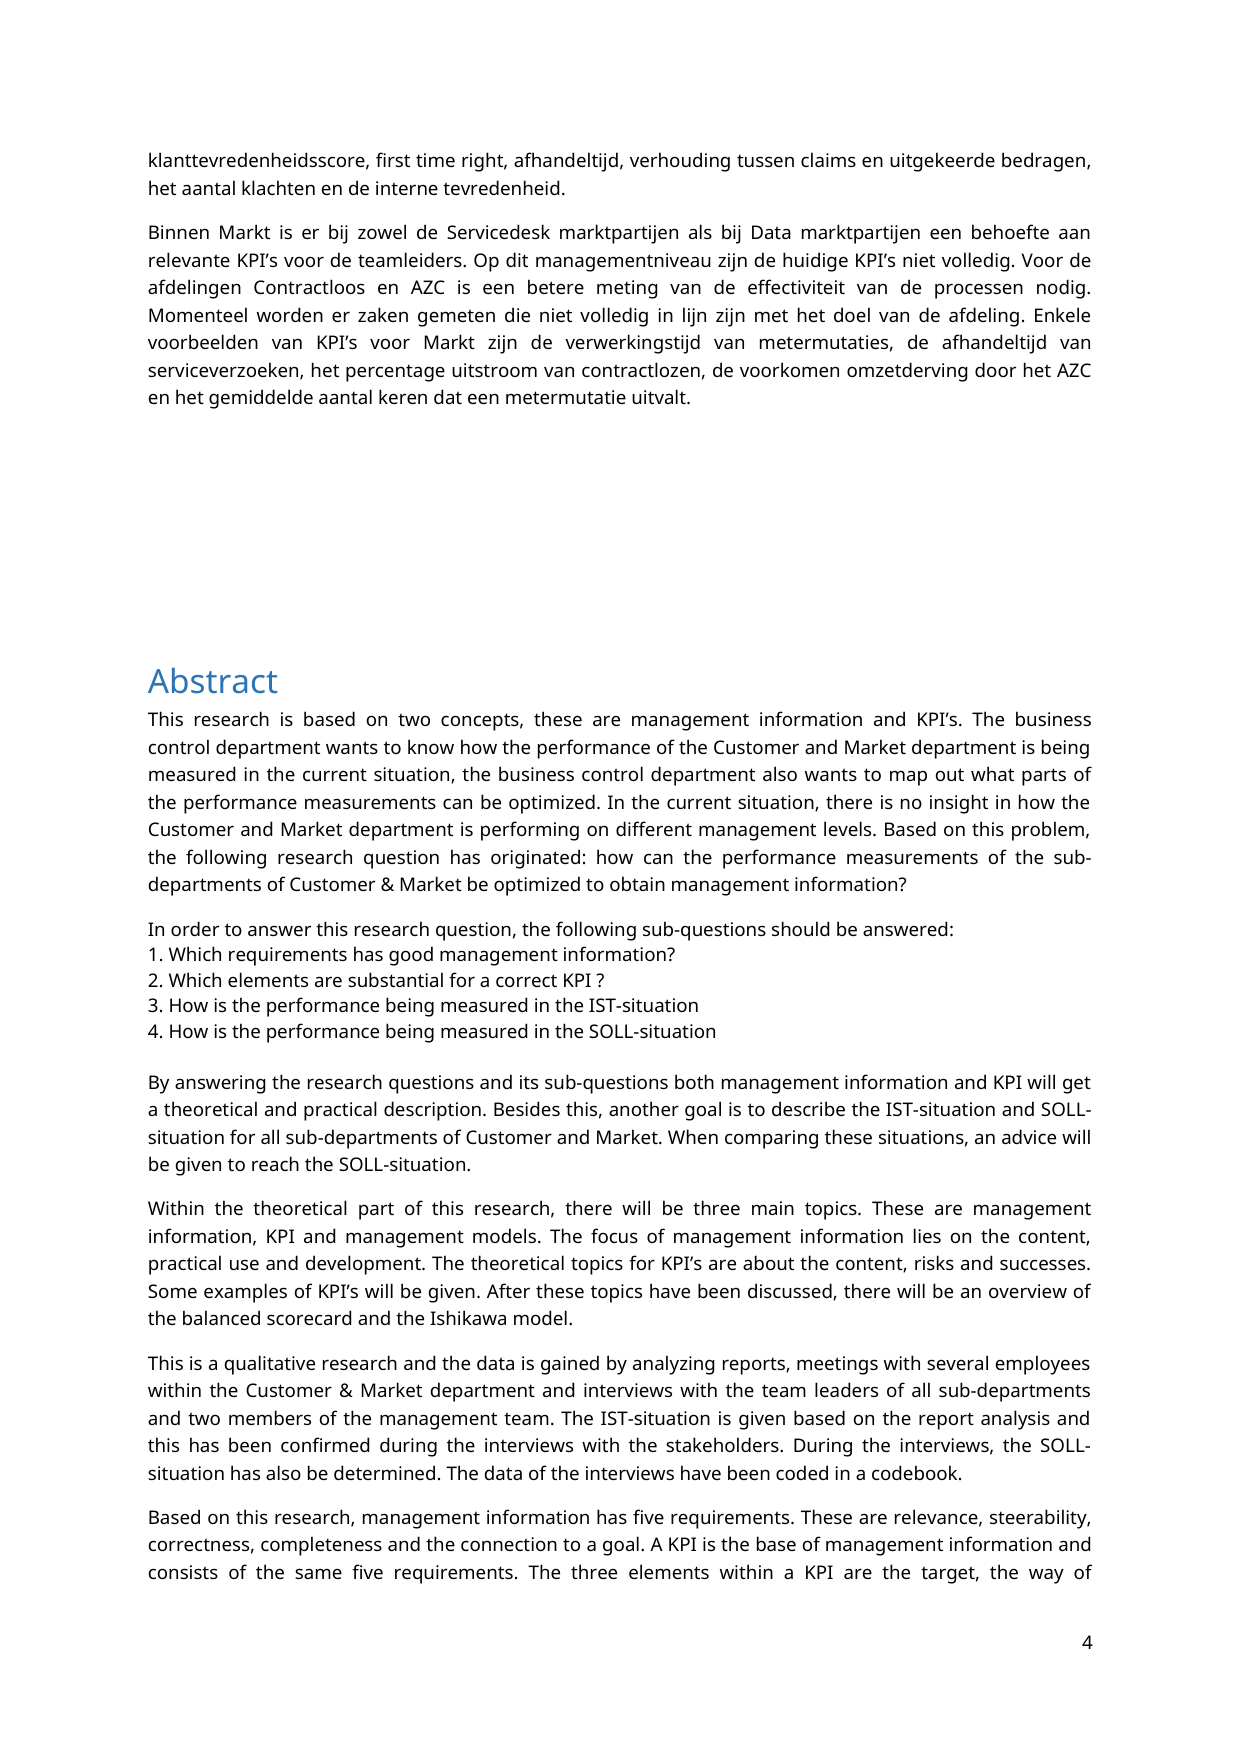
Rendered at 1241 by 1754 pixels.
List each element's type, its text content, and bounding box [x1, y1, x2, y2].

text 1. Which requirements has good management information? [148, 941, 1092, 967]
text Within the theoretical part of this research, there will be three main topics. These are management information, KPI and management models. The focus of management information lies on the content, practical use and development. The theoretical topics for KPI’s are about the content, risks and successes. Some examples of KPI’s will be given. After these topics have been discussed, there will be an overview of the balanced scorecard and the Ishikawa model. [148, 1196, 1092, 1331]
text By answering the research questions and its sub-questions both management information and KPI will get a theoretical and practical description. Besides this, another goal is to describe the IST-situation and SOLL-situation for all sub-departments of Customer and Market. When comparing these situations, an advice will be given to reach the SOLL-situation. [148, 1069, 1092, 1177]
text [148, 148, 1092, 201]
text This research is based on two concepts, these are management information and KPI’s. The business control department wants to know how the performance of the Customer and Market department is being measured in the current situation, the business control department also wants to map out what parts of the performance measurements can be optimized. In the current situation, there is no insight in how the Customer and Market department is performing on different management levels. Based on this problem, the following research question has originated: how can the performance measurements of the sub-departments of Customer & Market be optimized to obtain management information? [148, 707, 1092, 897]
text 3. How is the performance being measured in the IST-situation [148, 992, 1092, 1018]
text 4. How is the performance being measured in the SOLL-situation [148, 1018, 1092, 1043]
text Binnen Markt is er bij zowel de Servicedesk marktpartijen als bij Data marktpartijen een behoefte aan relevante KPI’s voor de teamleiders. Op dit managementniveau zijn de huidige KPI’s niet volledig. Voor de afdelingen Contractloos en AZC is een betere meting van de effectiviteit van de processen nodig. Momenteel worden er zaken gemeten die niet volledig in lijn zijn met het doel van de afdeling. Enkele voorbeelden van KPI’s voor Markt zijn de verwerkingstijd van metermutaties, de afhandeltijd van serviceverzoeken, het percentage uitstroom van contractlozen, de voorkomen omzetderving door het AZC en het gemiddelde aantal keren dat een metermutatie uitvalt. [148, 219, 1092, 410]
subtitle Abstract [148, 658, 1092, 703]
text 2. Which elements are substantial for a correct KPI ? [148, 967, 1092, 992]
text This is a qualitative research and the data is gained by analyzing reports, meetings with several employees within the Customer & Market department and interviews with the team leaders of all sub-departments and two members of the management team. The IST-situation is given based on the report analysis and this has been confirmed during the interviews with the stakeholders. During the interviews, the SOLL-situation has also be determined. The data of the interviews have been coded in a codebook. [148, 1350, 1092, 1485]
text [148, 1504, 1092, 1584]
text In order to answer this research question, the following sub-questions should be answered: [148, 916, 1092, 941]
